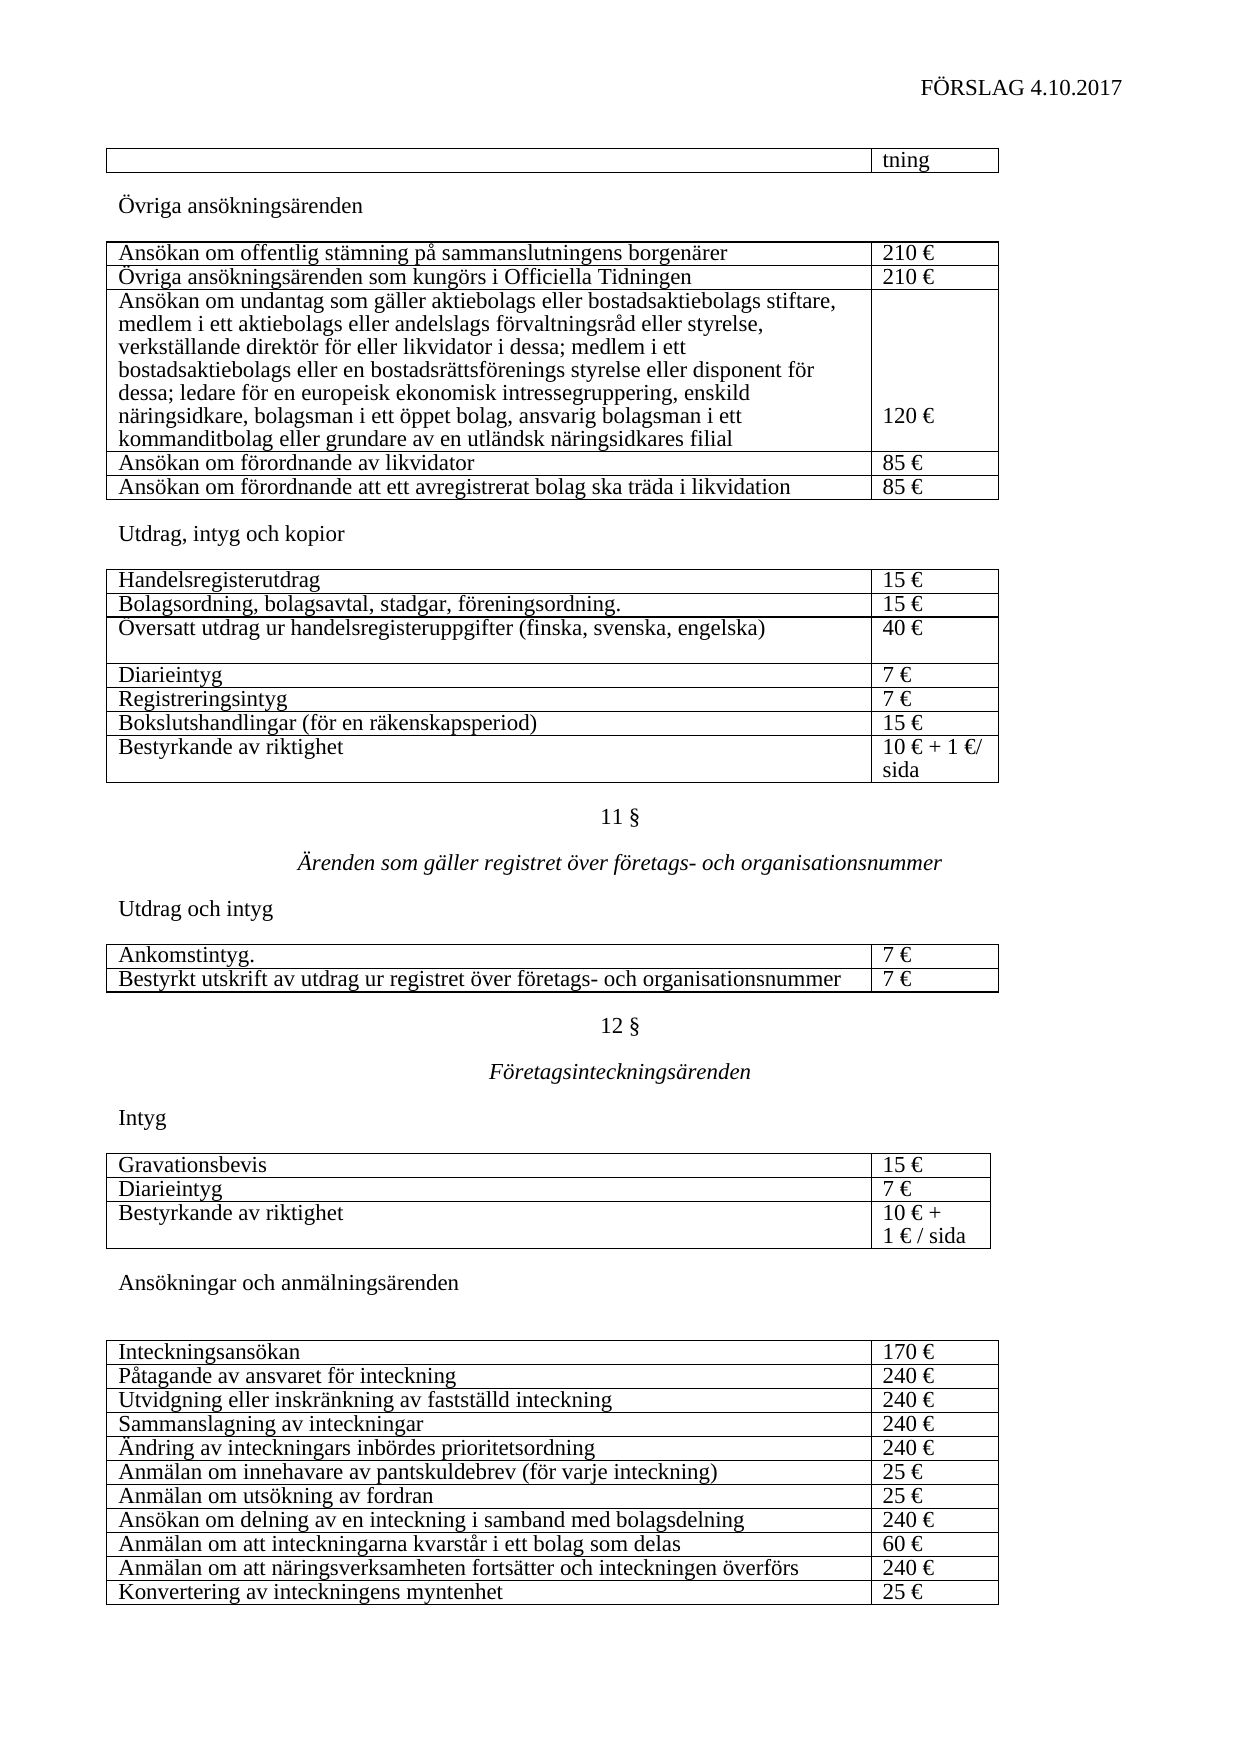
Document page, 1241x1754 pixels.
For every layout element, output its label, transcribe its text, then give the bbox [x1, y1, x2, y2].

table_cell 240 € [872, 1413, 998, 1436]
table_cell 7 € [872, 1178, 990, 1201]
table_cell Sammanslagning av inteckningar [107, 1413, 871, 1436]
table_header Inteckningsansökan [107, 1341, 871, 1364]
table_cell Bestyrkande av riktighet [107, 736, 871, 782]
table_cell Bestyrkt utskrift av utdrag ur registret över företags- och organisationsnummer [107, 969, 871, 991]
table_cell 7 € [872, 688, 998, 711]
table_cell 25 € [872, 1581, 998, 1604]
table_cell 120 € [872, 290, 998, 451]
table_cell 15 € [872, 594, 998, 616]
table_header 15 € [872, 570, 998, 592]
table_cell Översatt utdrag ur handelsregisteruppgifter (finska, svenska, engelska) [107, 618, 871, 663]
table_cell 7 € [872, 664, 998, 687]
table_cell 240 € [872, 1365, 998, 1388]
table_cell 15 € [872, 712, 998, 735]
table_cell 25 € [872, 1485, 998, 1508]
table_header Gravationsbevis [107, 1154, 871, 1177]
text Utdrag, intyg och kopior [118, 523, 1122, 546]
text Utdrag och intyg [118, 898, 1122, 921]
table_cell Ändring av inteckningars inbördes prioritetsordning [107, 1437, 871, 1460]
table_header 210 € [872, 243, 998, 265]
table_cell 240 € [872, 1389, 998, 1412]
text Övriga ansökningsärenden [118, 196, 1122, 218]
table_cell 240 € [872, 1509, 998, 1532]
table_cell Diarieintyg [107, 1178, 871, 1201]
table_header 170 € [872, 1341, 998, 1364]
text Företagsinteckningsärenden [118, 1061, 1122, 1084]
table_cell Anmälan om utsökning av fordran [107, 1485, 871, 1508]
text Intyg [118, 1107, 1122, 1130]
table_cell Anmälan om att inteckningarna kvarstår i ett bolag som delas [107, 1533, 871, 1556]
table_cell 10 € + 1 €/ sida [872, 736, 998, 782]
table_cell Utvidgning eller inskränkning av fastställd inteckning [107, 1389, 871, 1412]
table_cell 25 € [872, 1461, 998, 1484]
table_cell 60 € [872, 1533, 998, 1556]
table_cell 40 € [872, 618, 998, 663]
text Ärenden som gäller registret över företags- och organisationsnummer [118, 852, 1122, 875]
table_cell Ansökan om förordnande att ett avregistrerat bolag ska träda i likvidation [107, 476, 871, 499]
table_cell 210 € [872, 266, 998, 289]
table_cell 85 € [872, 452, 998, 475]
table_header 15 € [872, 1154, 990, 1177]
text Ansökningar och anmälningsärenden [118, 1272, 1122, 1294]
table_cell 240 € [872, 1557, 998, 1580]
table_header Ankomstintyg. [107, 945, 871, 967]
table_cell 85 € [872, 476, 998, 499]
table_cell Övriga ansökningsärenden som kungörs i Officiella Tidningen [107, 266, 871, 289]
table_cell 10 € + 1 € / sida [872, 1202, 990, 1248]
table_cell 7 € [872, 969, 998, 991]
table_cell Diarieintyg [107, 664, 871, 687]
table_cell Registreringsintyg [107, 688, 871, 711]
text 12 § [118, 1015, 1122, 1038]
table_cell Bestyrkande av riktighet [107, 1202, 871, 1248]
table_header Ansökan om offentlig stämning på sammanslutningens borgenärer [107, 243, 871, 265]
table_cell Ansökan om delning av en inteckning i samband med bolagsdelning [107, 1509, 871, 1532]
table_cell Konvertering av inteckningens myntenhet [107, 1581, 871, 1604]
table_cell 240 € [872, 1437, 998, 1460]
text 11 § [118, 806, 1122, 829]
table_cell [872, 149, 998, 172]
table_cell Bolagsordning, bolagsavtal, stadgar, föreningsordning. [107, 594, 871, 616]
table_cell Påtagande av ansvaret för inteckning [107, 1365, 871, 1388]
table_header Handelsregisterutdrag [107, 570, 871, 592]
table_cell Ansökan om undantag som gäller aktiebolags eller bostadsaktiebolags stiftare, medlem i ett aktiebolags eller andelslags förvaltningsråd eller styrelse, verkställande direktör för eller likvidator i dessa; medlem i ett bostadsaktiebolags eller en bostadsrättsförenings styrelse eller disponent för dessa; ledare för en europeisk ekonomisk intressegruppering, enskild näringsidkare, bolagsman i ett öppet bolag, ansvarig bolagsman i ett kommanditbolag eller grundare av en utländsk näringsidkares filial [107, 290, 871, 451]
table_cell Bokslutshandlingar (för en räkenskapsperiod) [107, 712, 871, 735]
table_cell Ansökan om förordnande av likvidator [107, 452, 871, 475]
table_cell Anmälan om innehavare av pantskuldebrev (för varje inteckning) [107, 1461, 871, 1484]
table_cell Anmälan om att näringsverksamheten fortsätter och inteckningen överförs [107, 1557, 871, 1580]
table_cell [107, 149, 871, 172]
table_header 7 € [872, 945, 998, 967]
